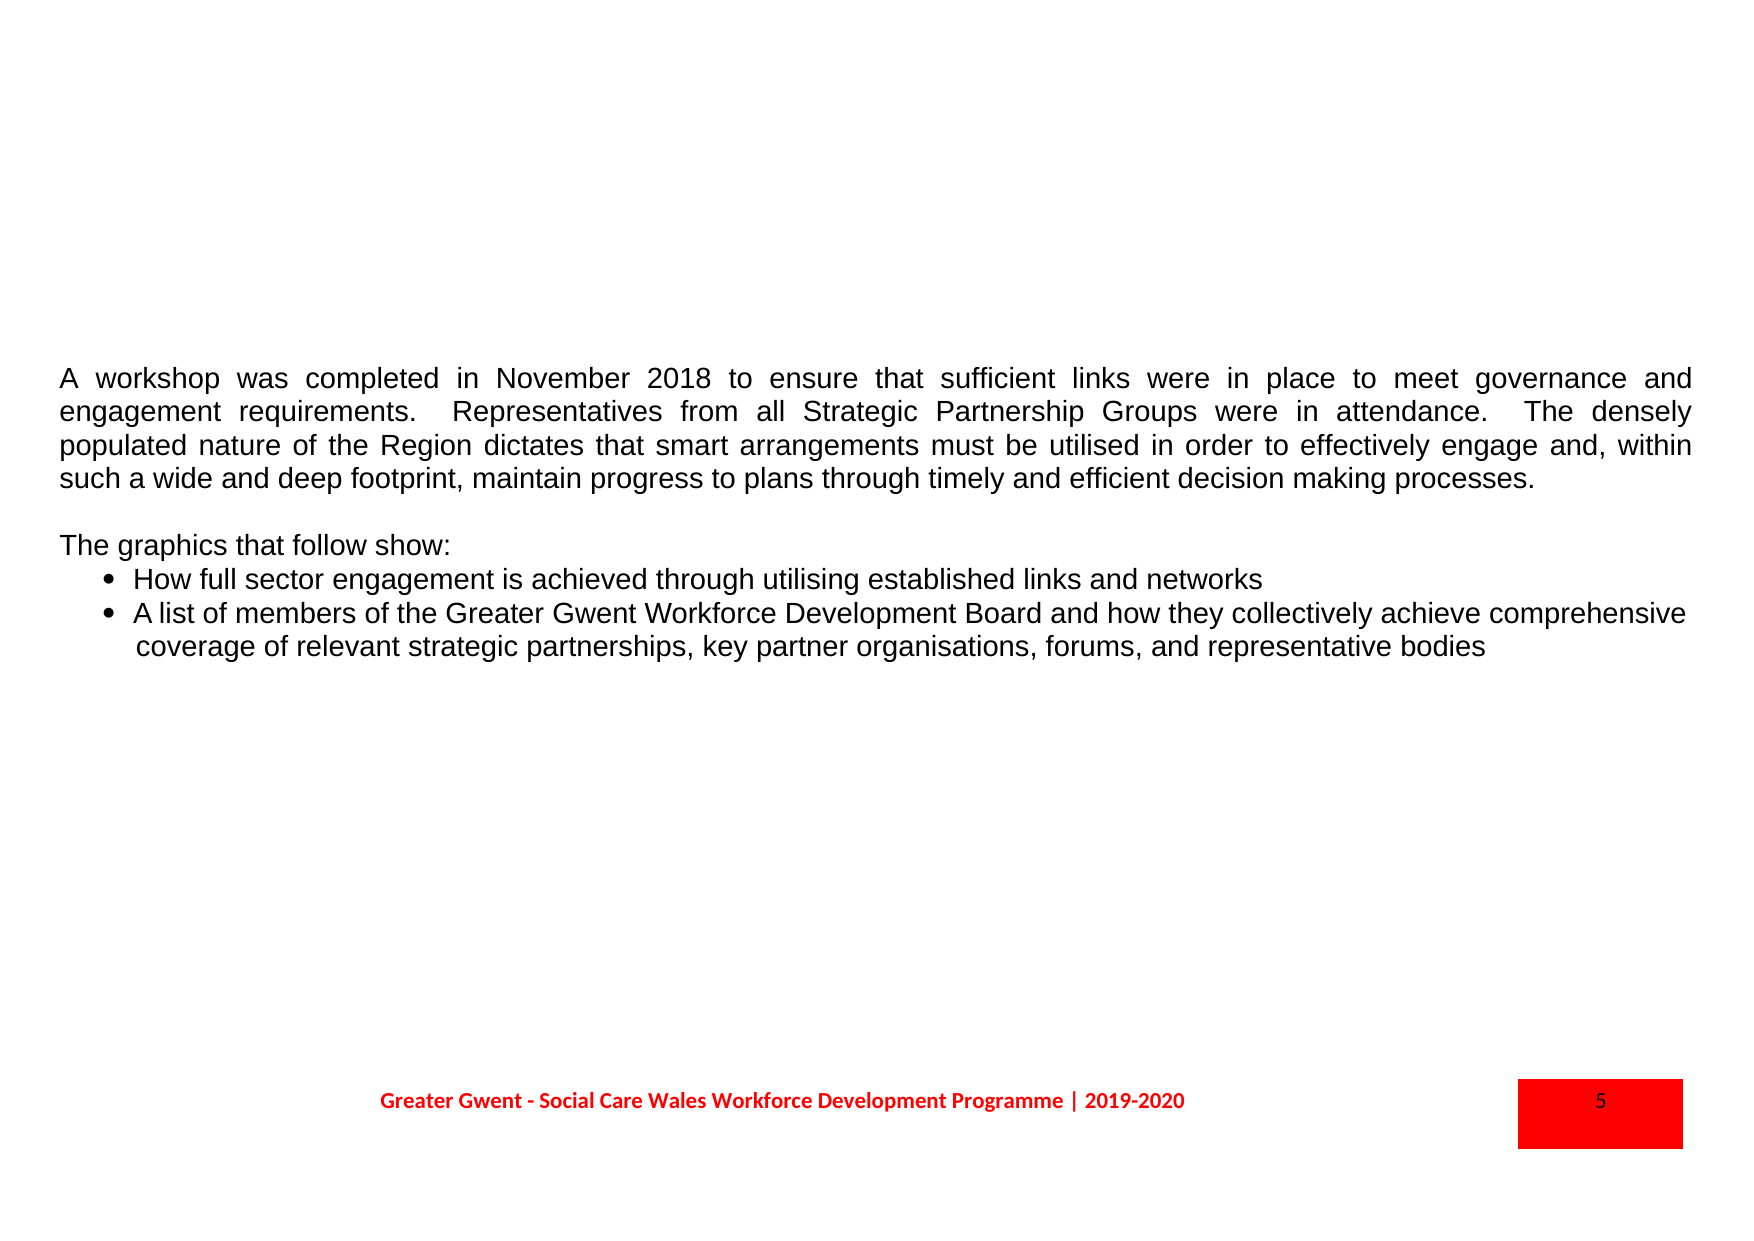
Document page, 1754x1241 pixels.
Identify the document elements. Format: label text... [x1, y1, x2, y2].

list How full sector engagement is achieved through utilising established links and networks [103, 562, 1695, 596]
list A list of members of the Greater Gwent Workforce Development Board and how they collectively achieve comprehensive [103, 596, 1695, 629]
text A workshop was completed in November 2018 to ensure that sufficient links were in place to meet governance and engagement requirements. Representatives from all Strategic Partnership Groups were in attendance. The densely populated nature of the Region dictates that smart arrangements must be utilised in order to effectively engage and, within such a wide and deep footprint, maintain progress to plans through timely and efficient decision making processes. [59, 361, 1695, 495]
text coverage of relevant strategic partnerships, key partner organisations, forums, and representative bodies [103, 629, 1695, 663]
text The graphics that follow show: [59, 528, 1695, 562]
